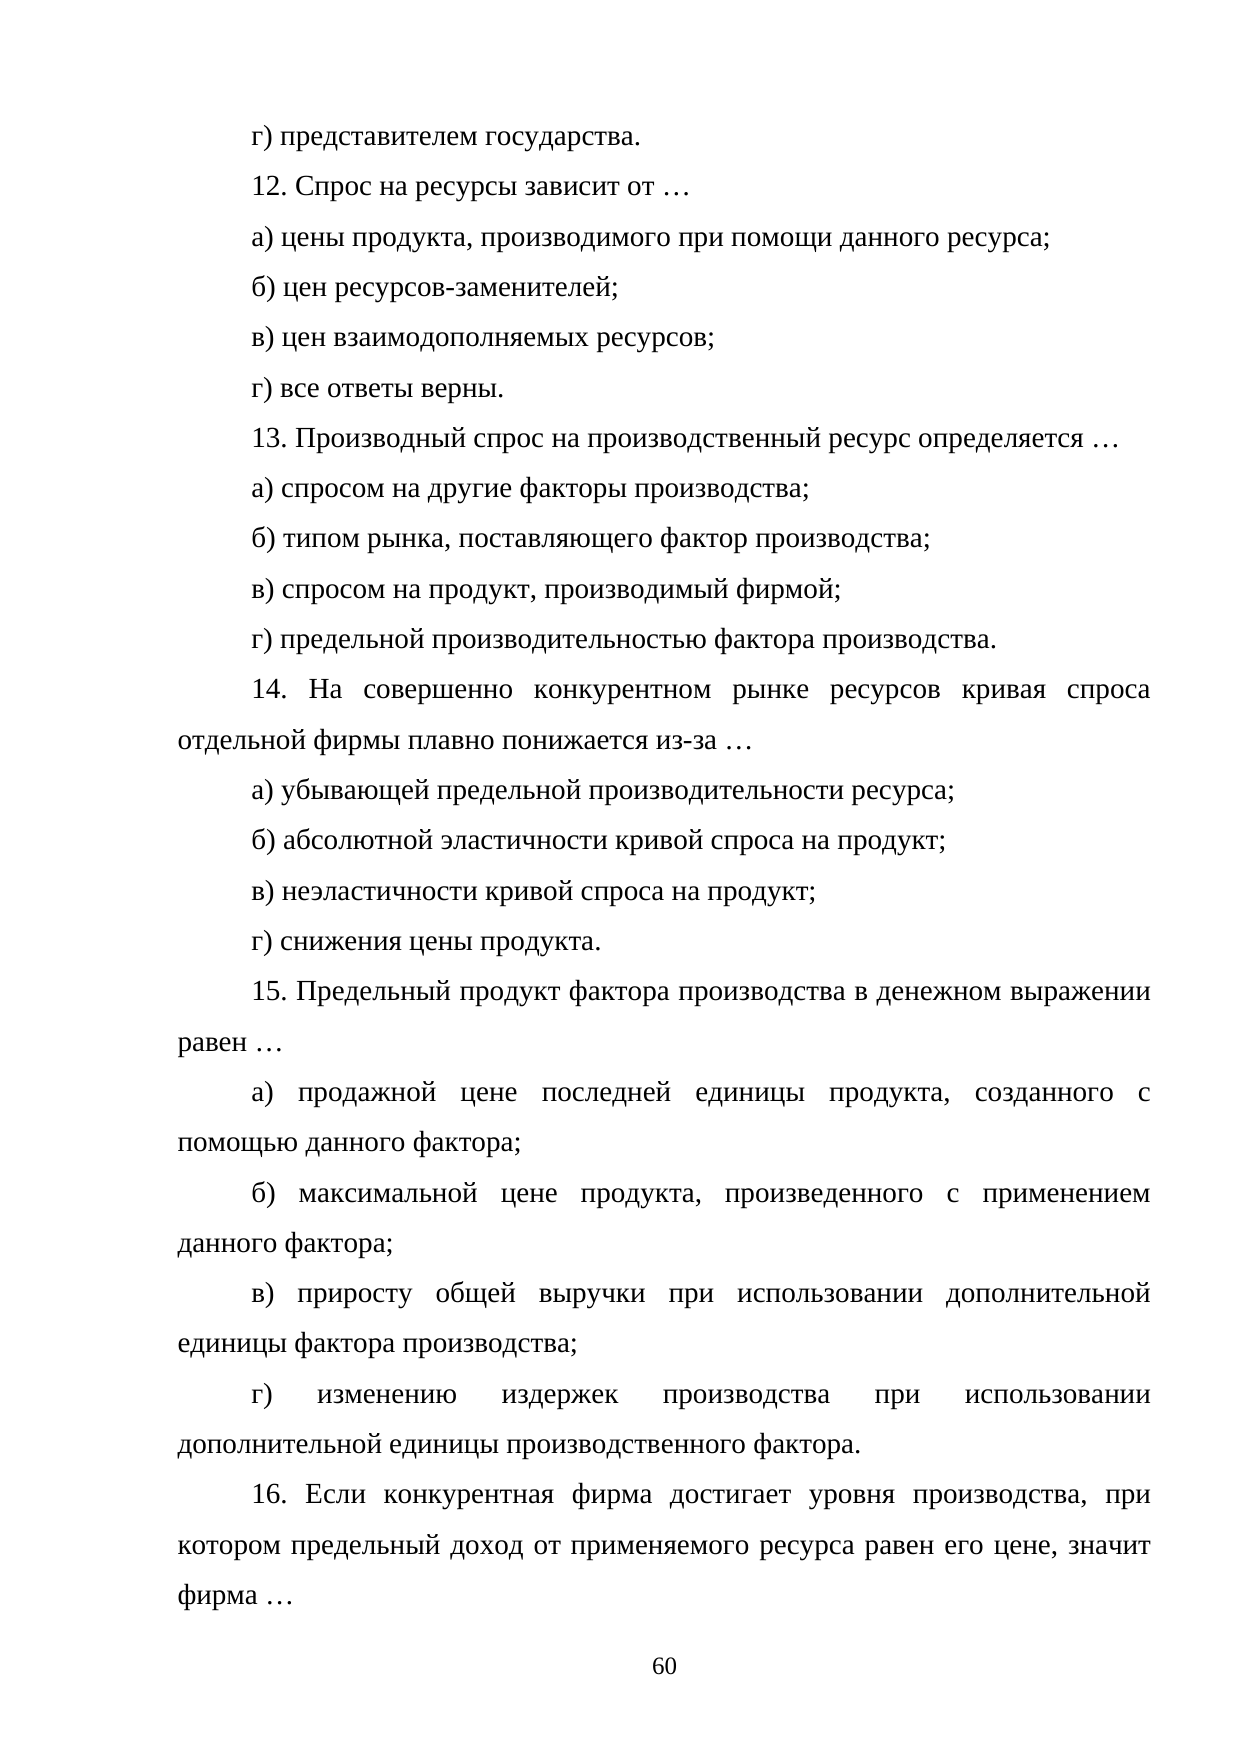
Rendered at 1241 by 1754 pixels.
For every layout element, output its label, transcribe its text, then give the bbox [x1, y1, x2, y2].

text б) максимальной цене продукта, произведенного с применением данного фактора; [177, 1175, 1152, 1258]
text б) абсолютной эластичности кривой спроса на продукт; [177, 822, 1152, 856]
text б) типом рынка, поставляющего фактор производства; [177, 521, 1152, 554]
text 12. Спрос на ресурсы зависит от … [177, 168, 1152, 202]
text в) цен взаимодополняемых ресурсов; [177, 319, 1152, 353]
text а) цены продукта, производимого при помощи данного ресурса; [177, 219, 1152, 252]
text в) приросту общей выручки при использовании дополнительной единицы фактора производства; [177, 1275, 1152, 1359]
text б) цен ресурсов-заменителей; [177, 269, 1152, 303]
text 16. Если конкурентная фирма достигает уровня производства, при котором предельный доход от применяемого ресурса равен его цене, значит фирма … [177, 1477, 1152, 1611]
text г) представителем государства. [177, 118, 1152, 152]
text г) изменению издержек производства при использовании дополнительной единицы производственного фактора. [177, 1376, 1152, 1460]
text а) спросом на другие факторы производства; [177, 470, 1152, 504]
text в) неэластичности кривой спроса на продукт; [177, 873, 1152, 906]
text а) продажной цене последней единицы продукта, созданного с помощью данного фактора; [177, 1074, 1152, 1158]
text в) спросом на продукт, производимый фирмой; [177, 571, 1152, 604]
text г) предельной производительностью фактора производства. [177, 621, 1152, 655]
text 13. Производный спрос на производственный ресурс определяется … [177, 420, 1152, 453]
text г) снижения цены продукта. [177, 923, 1152, 957]
text 14. На совершенно конкурентном рынке ресурсов кривая спроса отдельной фирмы плавно понижается из-за … [177, 672, 1152, 755]
text г) все ответы верны. [177, 370, 1152, 403]
text 15. Предельный продукт фактора производства в денежном выражении равен … [177, 973, 1152, 1057]
text а) убывающей предельной производительности ресурса; [177, 772, 1152, 806]
